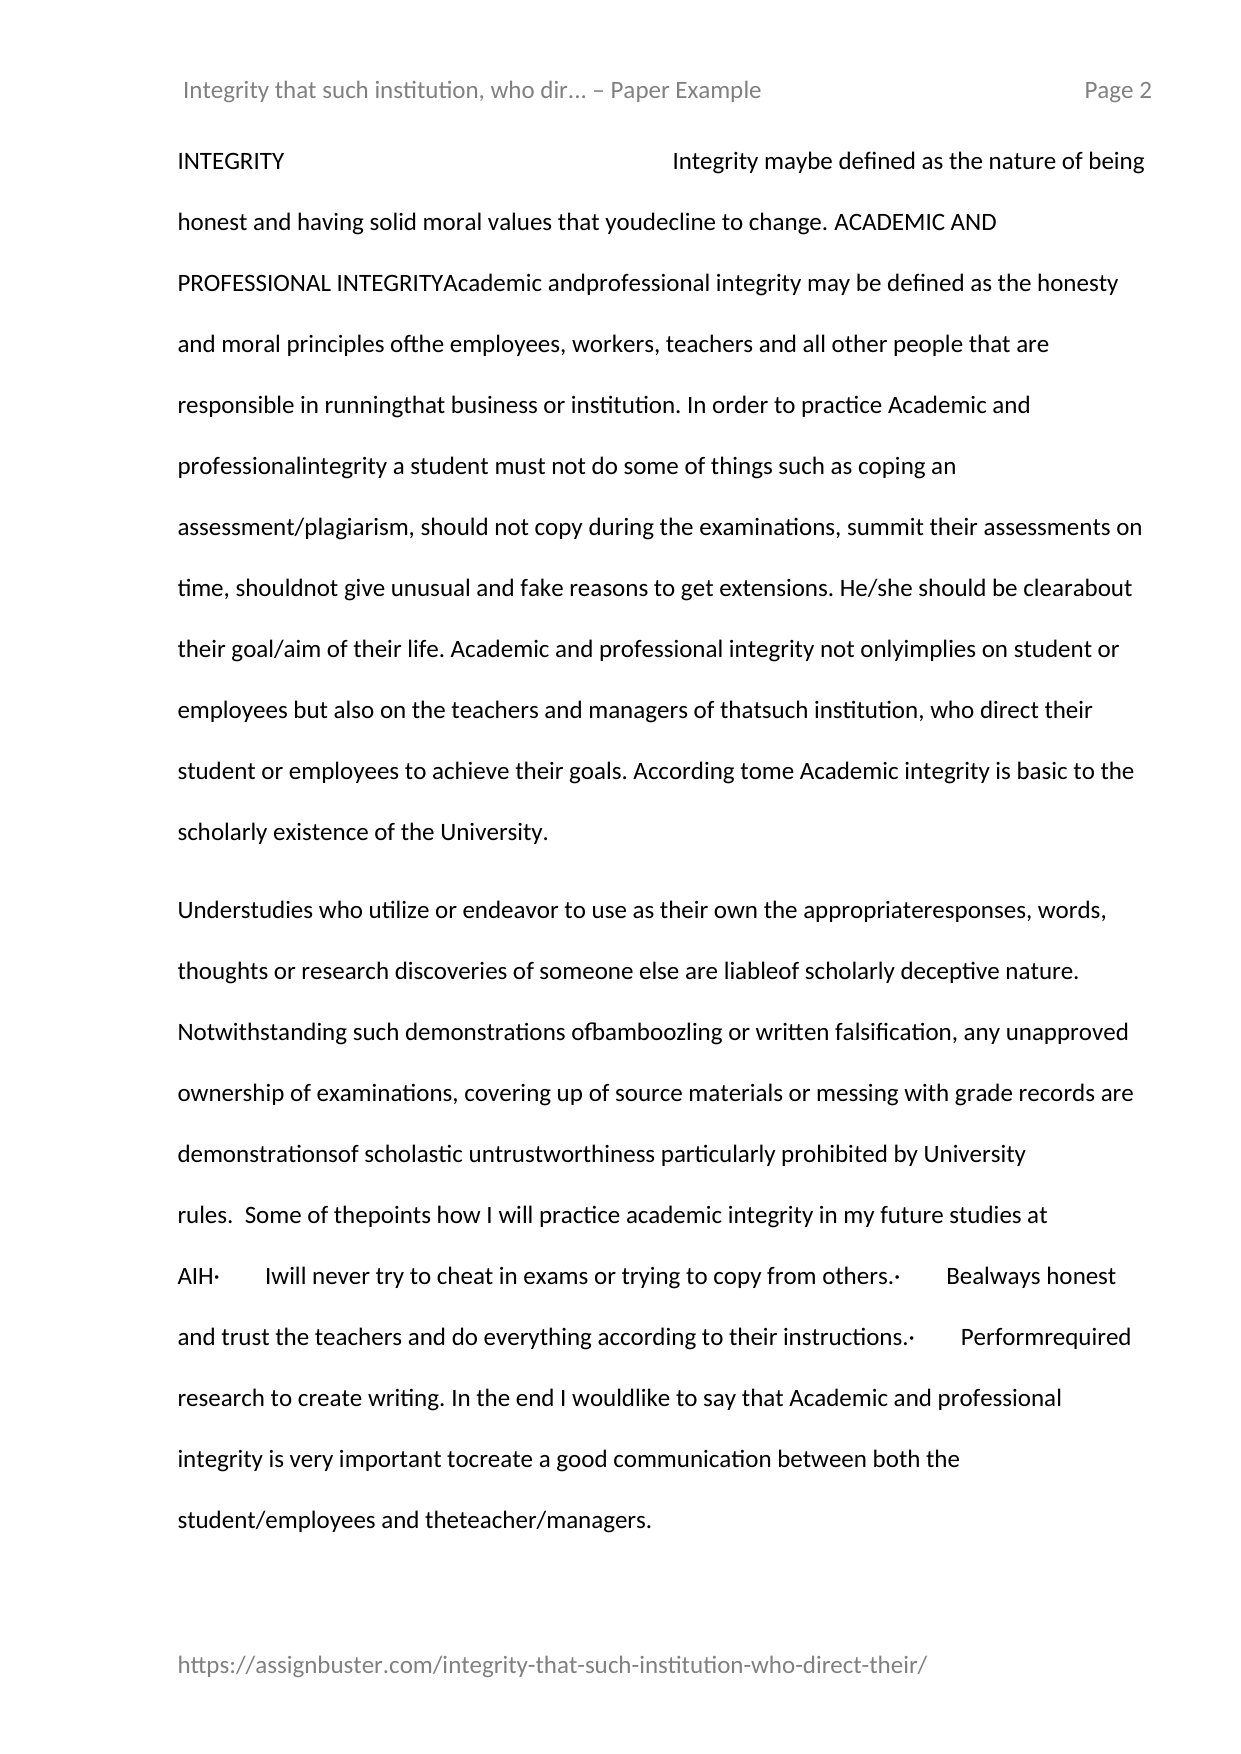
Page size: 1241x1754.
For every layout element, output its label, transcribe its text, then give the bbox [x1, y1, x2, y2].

text INTEGRITY Integrity maybe defined as the nature of being honest and having solid moral values that youdecline to change. ACADEMIC AND PROFESSIONAL INTEGRITYAcademic andprofessional integrity may be defined as the honesty and moral principles ofthe employees, workers, teachers and all other people that are responsible in runningthat business or institution. In order to practice Academic and professionalintegrity a student must not do some of things such as coping an assessment/plagiarism, should not copy during the examinations, summit their assessments on time, shouldnot give unusual and fake reasons to get extensions. He/she should be clearabout their goal/aim of their life. Academic and professional integrity not onlyimplies on student or employees but also on the teachers and managers of thatsuch institution, who direct their student or employees to achieve their goals. According tome Academic integrity is basic to the scholarly existence of the University. [177, 145, 1152, 847]
text Understudies who utilize or endeavor to use as their own the appropriateresponses, words, thoughts or research discoveries of someone else are liableof scholarly deceptive nature. Notwithstanding such demonstrations ofbamboozling or written falsification, any unapproved ownership of examinations, covering up of source materials or messing with grade records are demonstrationsof scholastic untrustworthiness particularly prohibited by University rules. Some of thepoints how I will practice academic integrity in my future studies at AIH· Iwill never try to cheat in exams or trying to copy from others.· Bealways honest and trust the teachers and do everything according to their instructions.· Performrequired research to create writing. In the end I wouldlike to say that Academic and professional integrity is very important tocreate a good communication between both the student/employees and theteacher/managers. [177, 894, 1152, 1535]
